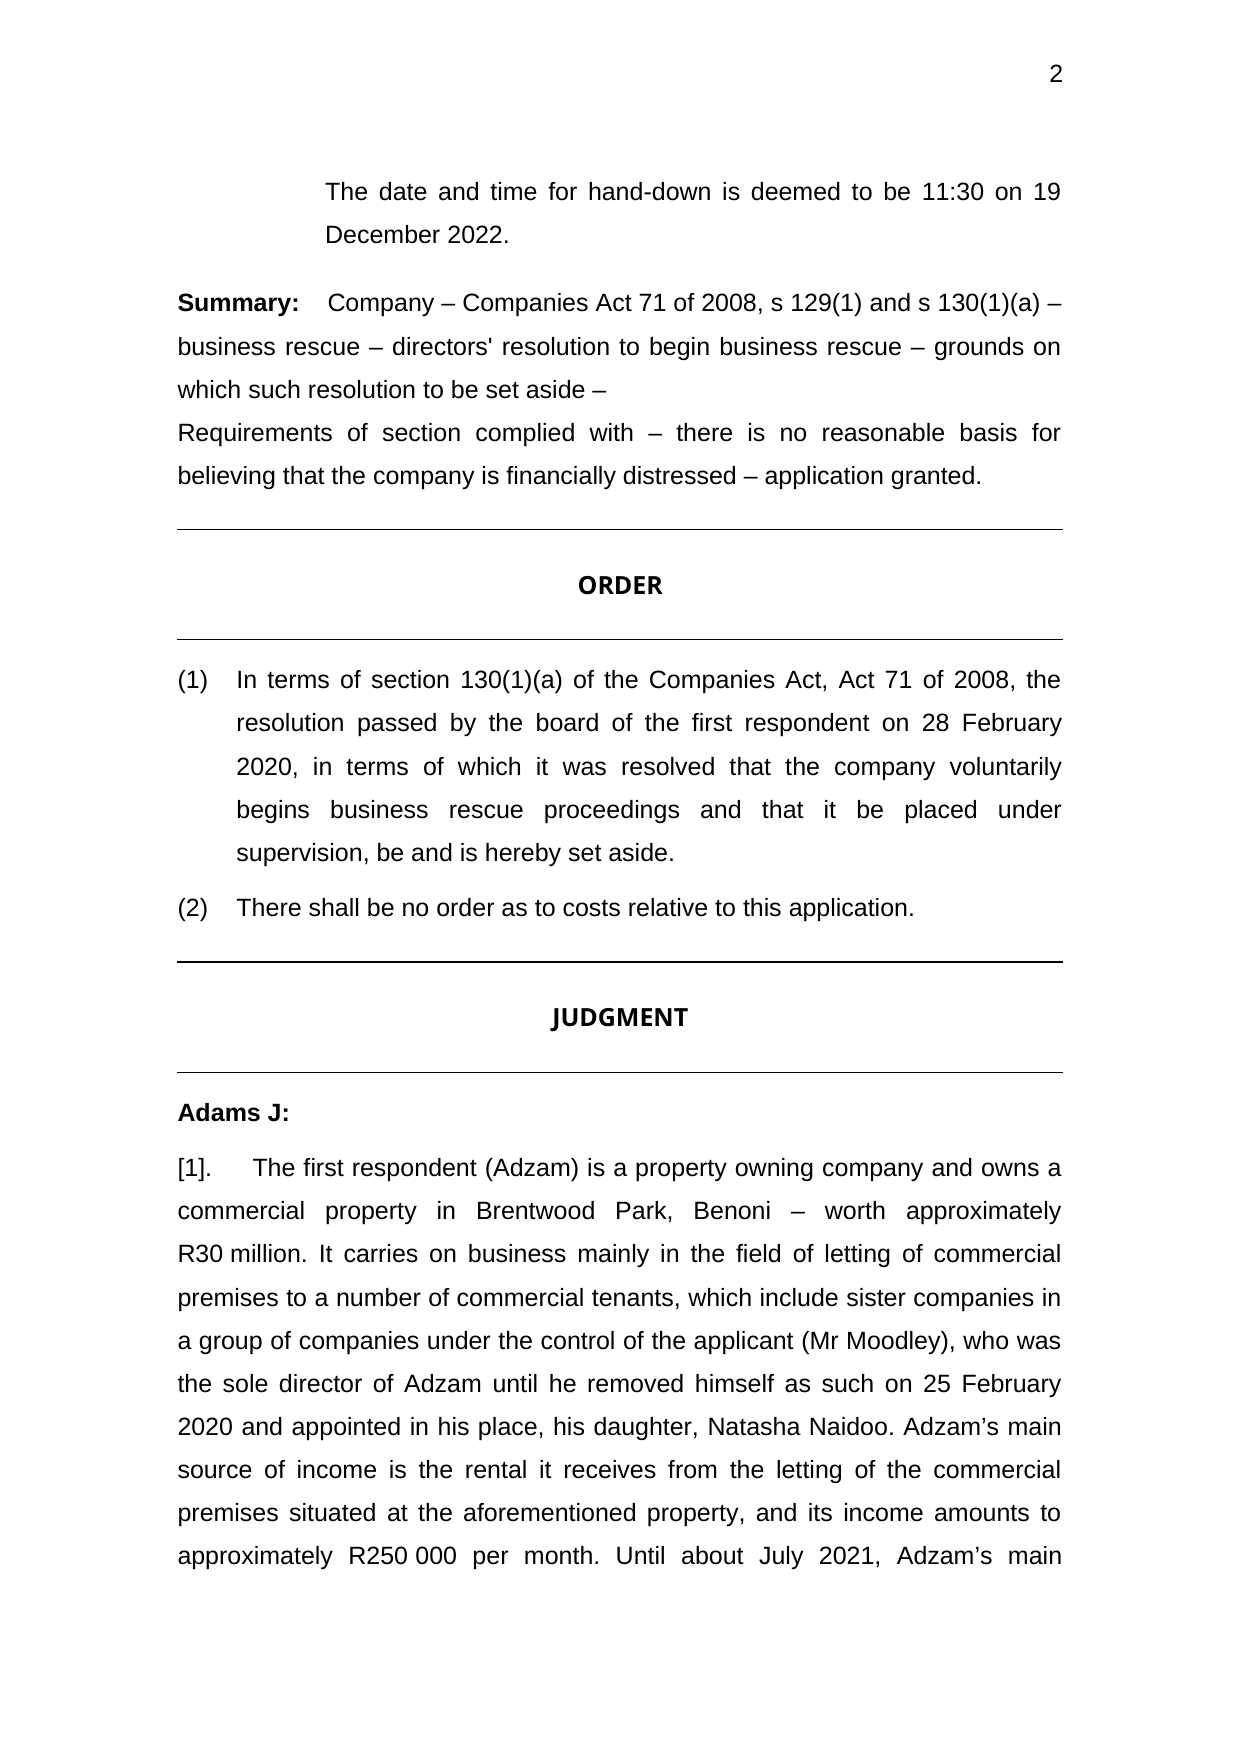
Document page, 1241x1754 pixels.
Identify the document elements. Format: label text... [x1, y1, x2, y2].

text (1) In terms of section 130(1)(a) of the Companies Act, Act 71 of 2008, the resolution passed by the board of the first respondent on 28 February 2020, in terms of which it was resolved that the company voluntarily begins business rescue proceedings and that it be placed under supervision, be and is hereby set aside. [177, 665, 1063, 866]
text Summary: Company – Companies Act 71 of 2008, s 129(1) and s 130(1)(a) – business rescue – directors' resolution to begin business rescue – grounds on which such resolution to be set aside – [177, 288, 1063, 403]
text ORDER [177, 530, 1063, 639]
text Adams J: [177, 1098, 1063, 1126]
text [177, 177, 1063, 249]
text (2) There shall be no order as to costs relative to this application. [177, 893, 1063, 922]
text JUDGMENT [177, 963, 1063, 1072]
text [177, 1153, 1063, 1570]
text Requirements of section complied with – there is no reasonable basis for believing that the company is financially distressed – application granted. [177, 418, 1063, 490]
